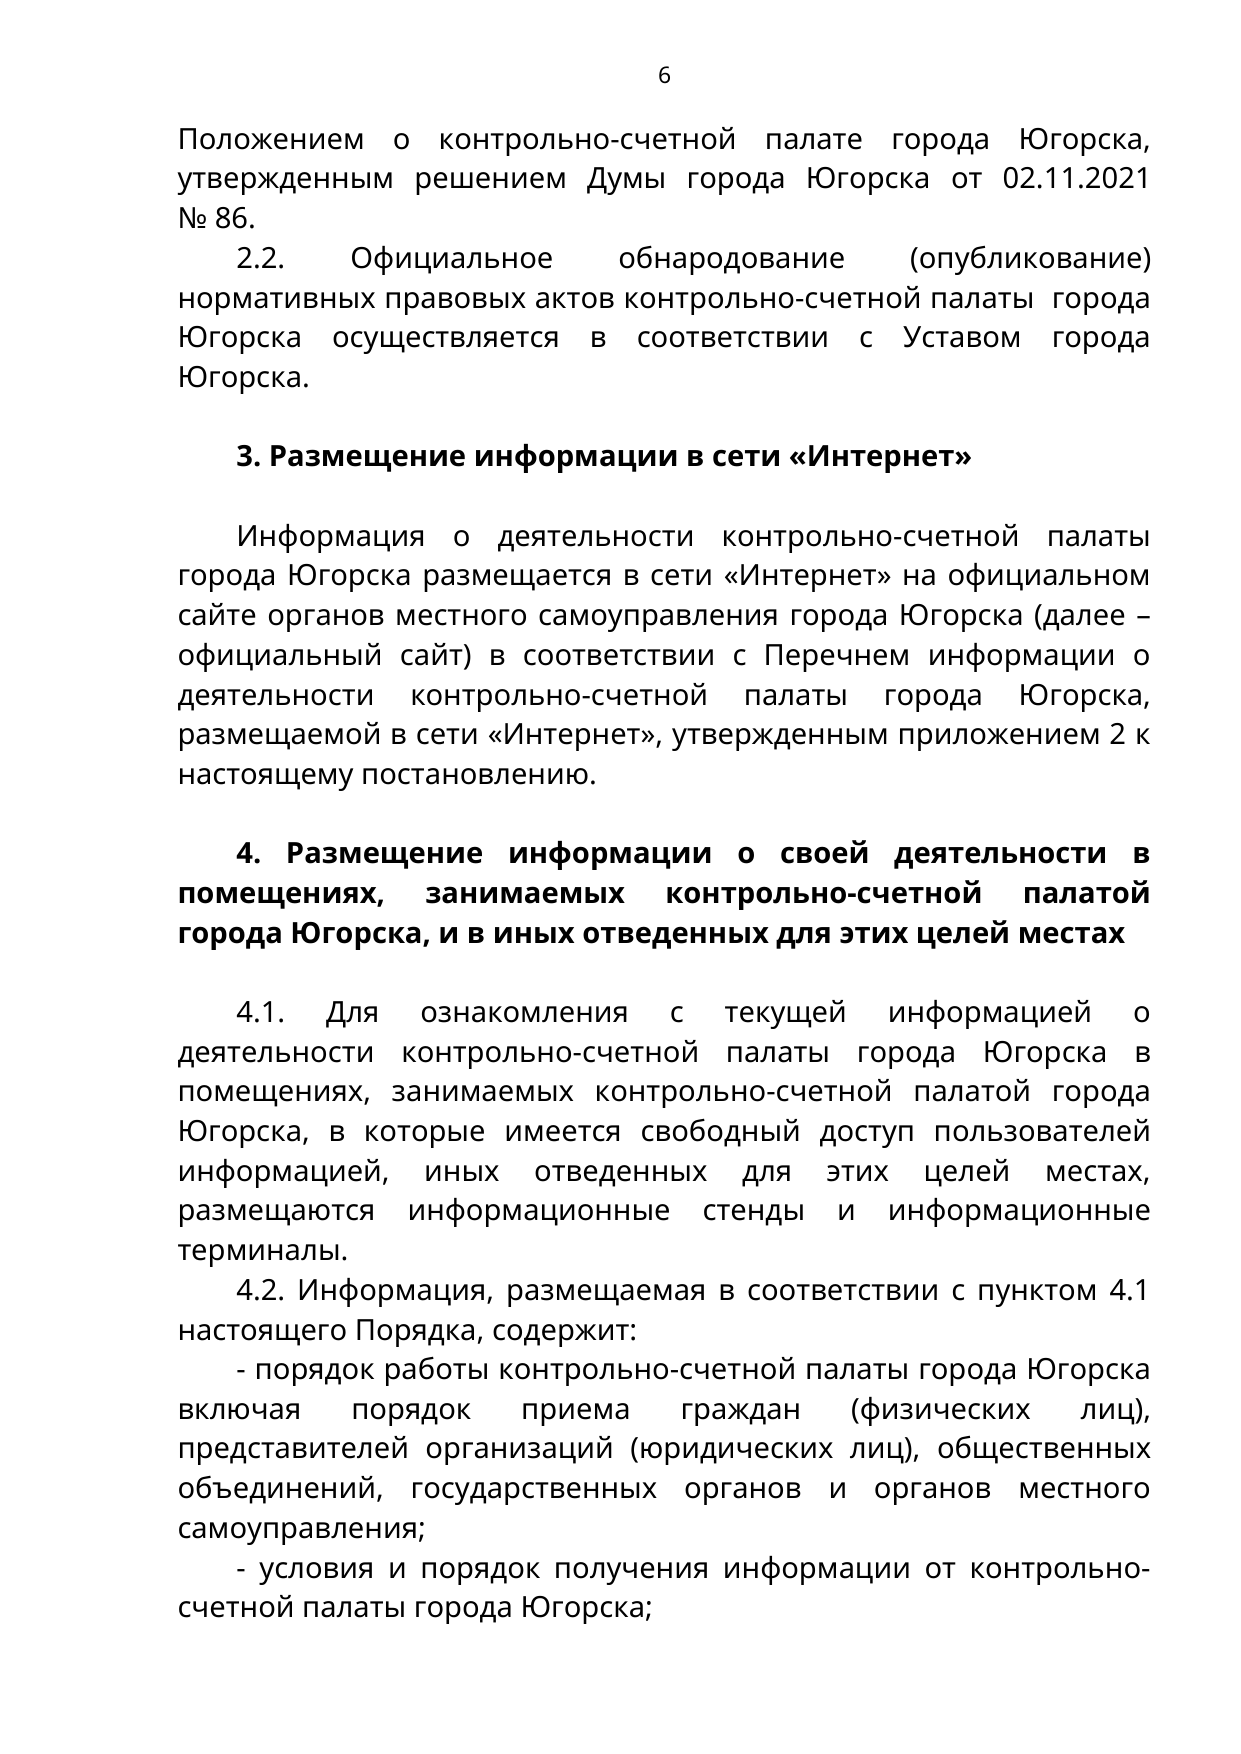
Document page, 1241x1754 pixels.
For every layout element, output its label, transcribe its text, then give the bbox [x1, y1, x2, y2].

text 2.2. Официальное обнародование (опубликование) нормативных правовых актов контрольно-счетной палаты города Югорска осуществляется в соответствии с Уставом города Югорска. [177, 237, 1152, 396]
text Информация о деятельности контрольно-счетной палаты города Югорска размещается в сети «Интернет» на официальном сайте органов местного самоуправления города Югорска (далее – официальный сайт) в соответствии с Перечнем информации о деятельности контрольно-счетной палаты города Югорска, размещаемой в сети «Интернет», утвержденным приложением 2 к настоящему постановлению. [177, 515, 1152, 793]
text 4. Размещение информации о своей деятельности в помещениях, занимаемых контрольно-счетной палатой города Югорска, и в иных отведенных для этих целей местах [177, 832, 1152, 952]
text 4.2. Информация, размещаемая в соответствии с пунктом 4.1 настоящего Порядка, содержит: [177, 1269, 1152, 1348]
text - порядок работы контрольно-счетной палаты города Югорска включая порядок приема граждан (физических лиц), представителей организаций (юридических лиц), общественных объединений, государственных органов и органов местного самоуправления; [177, 1348, 1152, 1547]
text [177, 118, 1152, 237]
text 3. Размещение информации в сети «Интернет» [177, 436, 1152, 475]
text - условия и порядок получения информации от контрольно-счетной палаты города Югорска; [177, 1547, 1152, 1626]
text 4.1. Для ознакомления с текущей информацией о деятельности контрольно-счетной палаты города Югорска в помещениях, занимаемых контрольно-счетной палатой города Югорска, в которые имеется свободный доступ пользователей информацией, иных отведенных для этих целей местах, размещаются информационные стенды и информационные терминалы. [177, 991, 1152, 1269]
